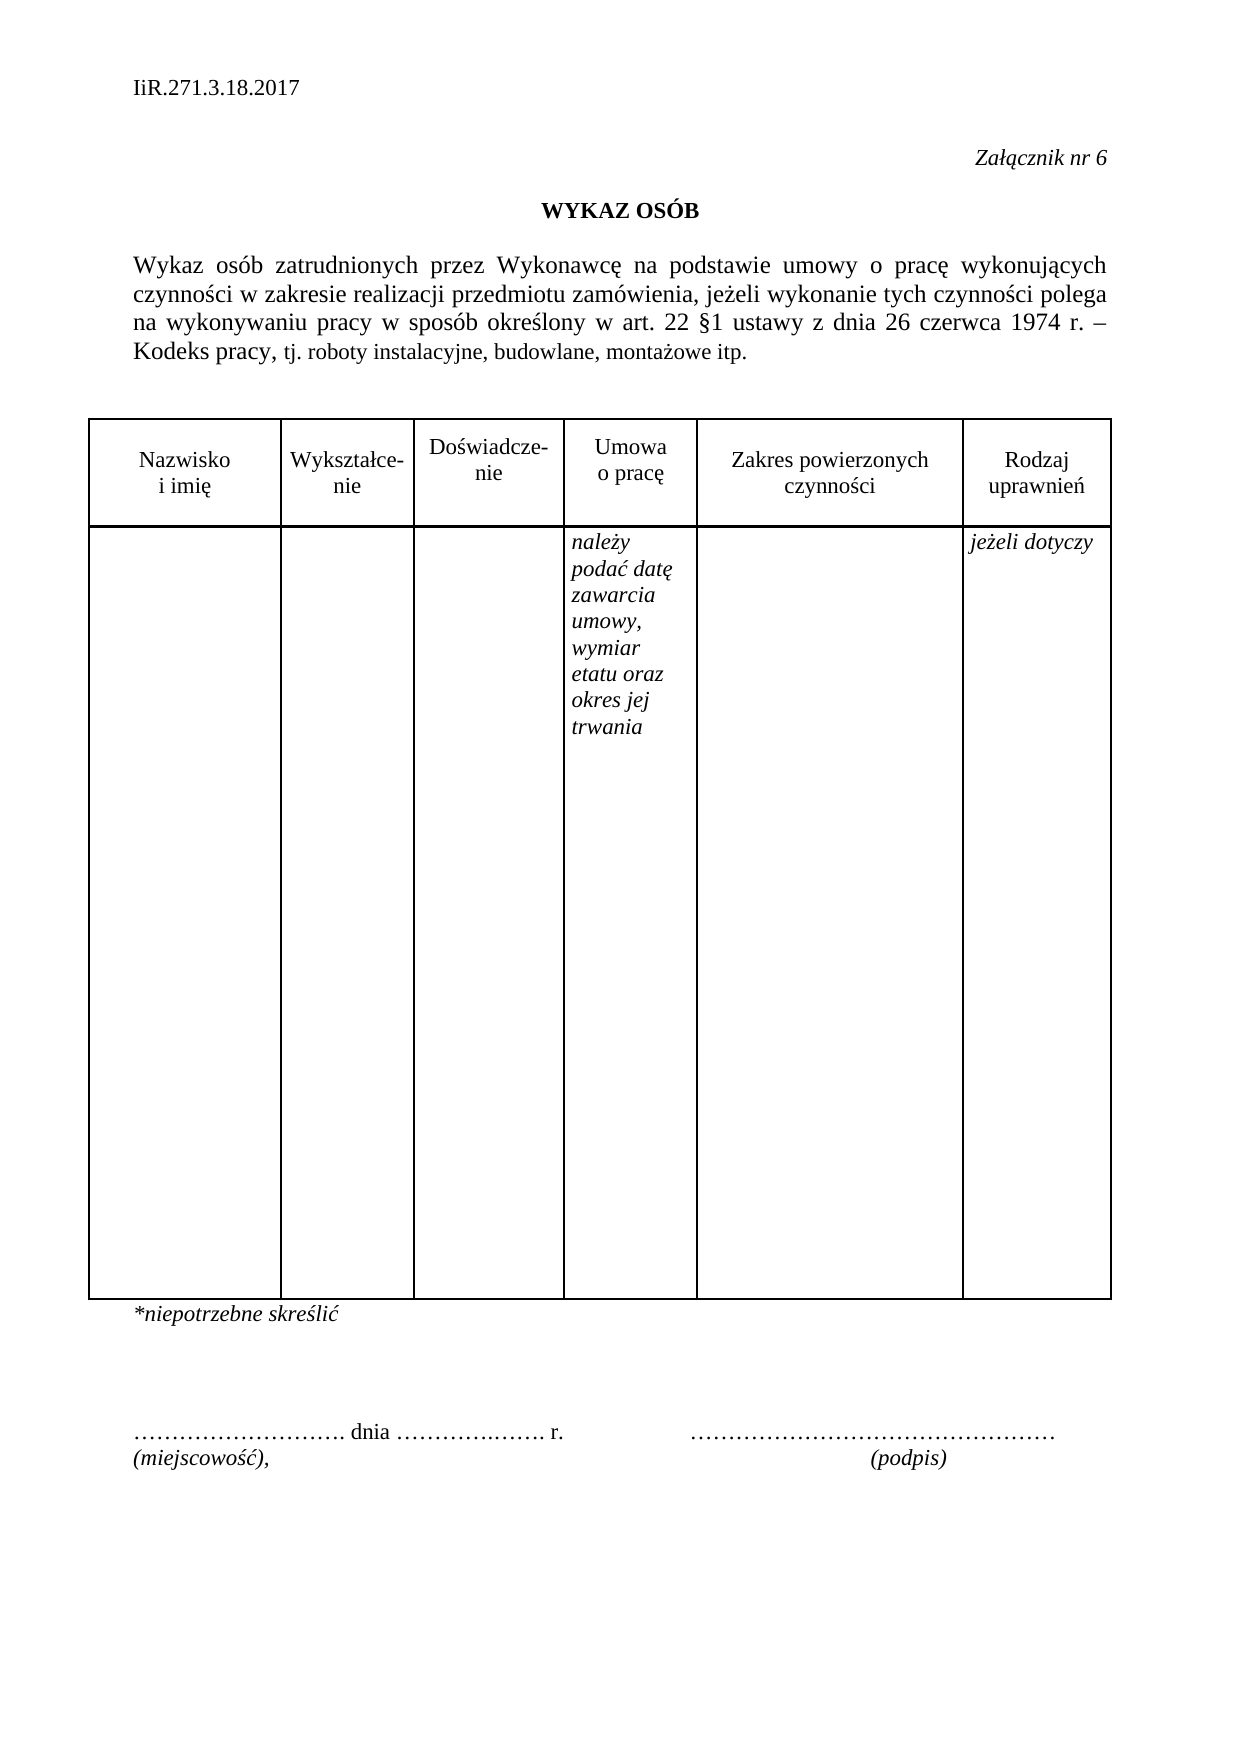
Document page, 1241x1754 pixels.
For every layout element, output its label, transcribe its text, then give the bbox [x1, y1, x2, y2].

table_header Wykształce-nie [282, 420, 413, 525]
table_header Rodzaj uprawnień [964, 420, 1110, 525]
table_cell jeżeli dotyczy [964, 528, 1110, 1297]
table_cell należy podać datę zawarcia umowy, wymiar etatu oraz okres jej trwania [565, 528, 696, 1297]
text ………………………. dnia ………….……. r. ………………………………………… [133, 1418, 1107, 1444]
table_header Nazwisko i imię [90, 420, 280, 525]
table_cell [698, 528, 962, 1297]
table_cell [282, 528, 413, 1297]
table_header Zakres powierzonych czynności [698, 420, 962, 525]
text WYKAZ OSÓB [133, 197, 1107, 223]
table_cell [90, 528, 280, 1297]
text Załącznik nr 6 [133, 144, 1107, 171]
table_cell [415, 528, 563, 1297]
text *niepotrzebne skreślić [133, 1300, 1107, 1326]
text (miejscowość), (podpis) [133, 1444, 1107, 1471]
table_header Doświadcze- nie [415, 420, 563, 525]
table_header Umowa o pracę [565, 420, 696, 525]
text Wykaz osób zatrudnionych przez Wykonawcę na podstawie umowy o pracę wykonujących czynności w zakresie realizacji przedmiotu zamówienia, jeżeli wykonanie tych czynności polega na wykonywaniu pracy w sposób określony w art. 22 §1 ustawy z dnia 26 czerwca 1974 r. – Kodeks pracy, tj. roboty instalacyjne, budowlane, montażowe itp. [133, 250, 1107, 365]
